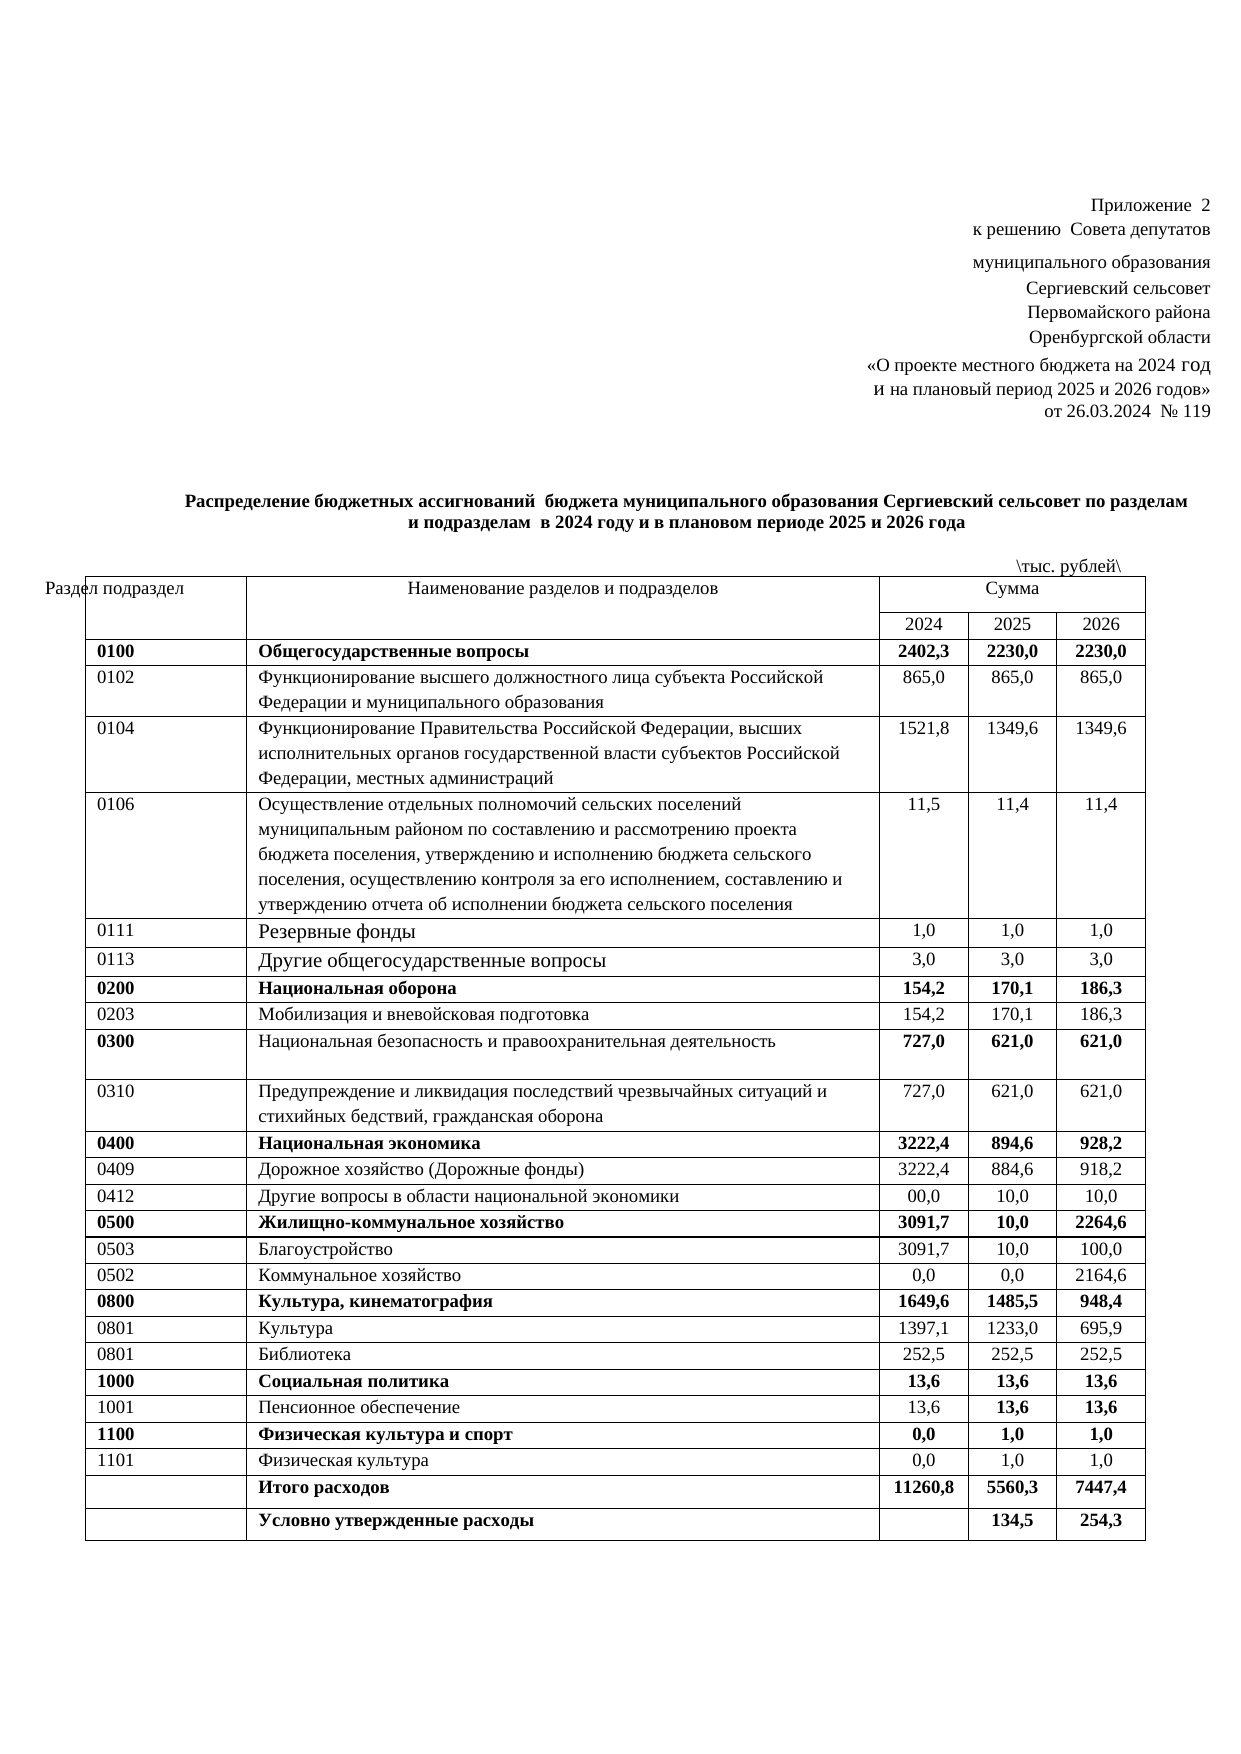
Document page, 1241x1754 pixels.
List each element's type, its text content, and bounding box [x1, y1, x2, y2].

table_cell Благоустройство [247, 1238, 879, 1263]
table_cell 2230,0 [969, 640, 1056, 665]
table_cell Резервные фонды [247, 919, 879, 947]
table_cell 3091,7 [880, 1238, 968, 1263]
table_cell 2230,0 [1057, 640, 1145, 665]
table_cell 252,5 [880, 1343, 968, 1369]
table_cell 1,0 [969, 919, 1056, 947]
table_cell 3,0 [880, 948, 968, 976]
table_cell 1100 [86, 1423, 246, 1448]
table_cell 0503 [86, 1238, 246, 1263]
table_cell Функционирование высшего должностного лица субъекта Российской Федерации и муниципального образования [247, 666, 879, 716]
table_cell [86, 1509, 246, 1540]
table_cell 0502 [86, 1264, 246, 1289]
table_cell Культура, кинематография [247, 1290, 879, 1316]
table_cell 0111 [86, 919, 246, 947]
table_cell 1485,5 [969, 1290, 1056, 1316]
table_cell 727,0 [880, 1030, 968, 1079]
text Распределение бюджетных ассигнований бюджета муниципального образования Сергиевский сельсовет по разделам и подразделам в 2024 году и в плановом периоде 2025 и 2026 года [177, 490, 1196, 533]
table_cell 0203 [86, 1003, 246, 1029]
table_cell 727,0 [880, 1080, 968, 1131]
table_cell 928,2 [1057, 1132, 1145, 1157]
table_cell Библиотека [247, 1343, 879, 1369]
table_cell 948,4 [1057, 1290, 1145, 1316]
table_cell 13,6 [1057, 1396, 1145, 1422]
table_cell 0500 [86, 1211, 246, 1236]
table_cell Общегосударственные вопросы [247, 640, 879, 665]
table_cell 3,0 [1057, 948, 1145, 976]
table_cell 0,0 [880, 1449, 968, 1474]
table_cell 13,6 [1057, 1370, 1145, 1395]
table_cell «О проекте местного бюджета на 2024 год и на плановый период 2025 и 2026 годов» от 26.03.2024 № 119 [132, 352, 1222, 425]
table_cell муниципального образования [132, 244, 1222, 277]
table_cell Коммунальное хозяйство [247, 1264, 879, 1289]
table_cell Национальная оборона [247, 977, 879, 1002]
table_cell 0412 [86, 1185, 246, 1210]
table_cell 2025 [969, 613, 1056, 638]
table_cell 11260,8 [880, 1476, 968, 1507]
table_cell 865,0 [1057, 666, 1145, 716]
table_cell 1233,0 [969, 1317, 1056, 1342]
table_cell 1,0 [969, 1423, 1056, 1448]
table_cell 11,4 [969, 793, 1056, 918]
table_cell Дорожное хозяйство (Дорожные фонды) [247, 1158, 879, 1183]
table_cell 894,6 [969, 1132, 1056, 1157]
table_cell 2164,6 [1057, 1264, 1145, 1289]
table_cell 0400 [86, 1132, 246, 1157]
table_cell 13,6 [969, 1370, 1056, 1395]
table_cell 621,0 [969, 1080, 1056, 1131]
table_cell 1,0 [1057, 1449, 1145, 1474]
table_cell 00,0 [880, 1185, 968, 1210]
table_cell Физическая культура и спорт [247, 1423, 879, 1448]
table_cell Культура [247, 1317, 879, 1342]
table_cell Жилищно-коммунальное хозяйство [247, 1211, 879, 1236]
table_cell 0100 [86, 640, 246, 665]
table_cell 918,2 [1057, 1158, 1145, 1183]
table_cell Физическая культура [247, 1449, 879, 1474]
table_cell 621,0 [1057, 1030, 1145, 1079]
table_cell 884,6 [969, 1158, 1056, 1183]
table_cell Итого расходов [247, 1476, 879, 1507]
table_cell 10,0 [969, 1238, 1056, 1263]
table_cell 0104 [86, 717, 246, 792]
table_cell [132, 118, 1222, 244]
table_cell [86, 1476, 246, 1507]
table_cell Условно утвержденные расходы [247, 1509, 879, 1540]
table_cell 13,6 [969, 1396, 1056, 1422]
table_cell Сергиевский сельсовет Первомайского района Оренбургской области [132, 277, 1222, 352]
table_cell 7447,4 [1057, 1476, 1145, 1507]
table_cell 0200 [86, 977, 246, 1002]
table_cell 13,6 [880, 1396, 968, 1422]
table_cell 0801 [86, 1343, 246, 1369]
table_cell 0106 [86, 793, 246, 918]
table_cell 3222,4 [880, 1158, 968, 1183]
table_cell 1,0 [969, 1449, 1056, 1474]
table_cell 0102 [86, 666, 246, 716]
table_cell 10,0 [969, 1211, 1056, 1236]
table_cell 0,0 [880, 1423, 968, 1448]
table_cell Национальная безопасность и правоохранительная деятельность [247, 1030, 879, 1079]
table_cell 1000 [86, 1370, 246, 1395]
table_cell 254,3 [1057, 1509, 1145, 1540]
table_cell 3091,7 [880, 1211, 968, 1236]
table_cell 0801 [86, 1317, 246, 1342]
table_cell 0800 [86, 1290, 246, 1316]
table_cell Другие общегосударственные вопросы [247, 948, 879, 976]
table_cell 621,0 [969, 1030, 1056, 1079]
table_cell 1349,6 [1057, 717, 1145, 792]
table_cell 2264,6 [1057, 1211, 1145, 1236]
table_cell Мобилизация и вневойсковая подготовка [247, 1003, 879, 1029]
table_cell 170,1 [969, 1003, 1056, 1029]
table_cell Предупреждение и ликвидация последствий чрезвычайных ситуаций и стихийных бедствий, гражданская оборона [247, 1080, 879, 1131]
table_cell 2024 [880, 613, 968, 638]
table_cell 5560,3 [969, 1476, 1056, 1507]
table_cell 0113 [86, 948, 246, 976]
table_cell 1,0 [1057, 1423, 1145, 1448]
table_cell Национальная экономика [247, 1132, 879, 1157]
table_cell 11,4 [1057, 793, 1145, 918]
table_header Раздел подраздел [86, 577, 246, 638]
table_cell 154,2 [880, 977, 968, 1002]
table_cell 0,0 [880, 1264, 968, 1289]
table_cell 252,5 [969, 1343, 1056, 1369]
table_cell 1,0 [880, 919, 968, 947]
table_cell Функционирование Правительства Российской Федерации, высших исполнительных органов государственной власти субъектов Российской Федерации, местных администраций [247, 717, 879, 792]
table_cell 10,0 [1057, 1185, 1145, 1210]
table_cell 13,6 [880, 1370, 968, 1395]
table_cell Пенсионное обеспечение [247, 1396, 879, 1422]
table_cell 1101 [86, 1449, 246, 1474]
table_cell 0300 [86, 1030, 246, 1079]
table_cell 134,5 [969, 1509, 1056, 1540]
table_cell Социальная политика [247, 1370, 879, 1395]
table_cell 1,0 [1057, 919, 1145, 947]
table_cell [880, 1509, 968, 1540]
table_cell 1397,1 [880, 1317, 968, 1342]
table_cell 3222,4 [880, 1132, 968, 1157]
table_cell 865,0 [969, 666, 1056, 716]
table_cell 0409 [86, 1158, 246, 1183]
table_cell 252,5 [1057, 1343, 1145, 1369]
table_cell 695,9 [1057, 1317, 1145, 1342]
table_cell 1521,8 [880, 717, 968, 792]
table_cell 10,0 [969, 1185, 1056, 1210]
table_cell 3,0 [969, 948, 1056, 976]
table_cell 1001 [86, 1396, 246, 1422]
table_cell 2402,3 [880, 640, 968, 665]
table_cell Осуществление отдельных полномочий сельских поселений муниципальным районом по составлению и рассмотрению проекта бюджета поселения, утверждению и исполнению бюджета сельского поселения, осуществлению контроля за его исполнением, составлению и утверждению отчета об исполнении бюджета сельского поселения [247, 793, 879, 918]
table_header Наименование разделов и подразделов [247, 577, 879, 638]
table_cell 186,3 [1057, 977, 1145, 1002]
table_cell 154,2 [880, 1003, 968, 1029]
text \тыс. рублей\ [177, 554, 1196, 576]
table_cell 11,5 [880, 793, 968, 918]
table_cell 0,0 [969, 1264, 1056, 1289]
table_cell 100,0 [1057, 1238, 1145, 1263]
table_cell 0310 [86, 1080, 246, 1131]
table_cell 186,3 [1057, 1003, 1145, 1029]
table_cell 1649,6 [880, 1290, 968, 1316]
table_header Сумма [880, 577, 1145, 612]
table_cell 170,1 [969, 977, 1056, 1002]
table_cell 621,0 [1057, 1080, 1145, 1131]
table_cell Другие вопросы в области национальной экономики [247, 1185, 879, 1210]
table_cell 865,0 [880, 666, 968, 716]
table_cell 2026 [1057, 613, 1145, 638]
table_cell 1349,6 [969, 717, 1056, 792]
